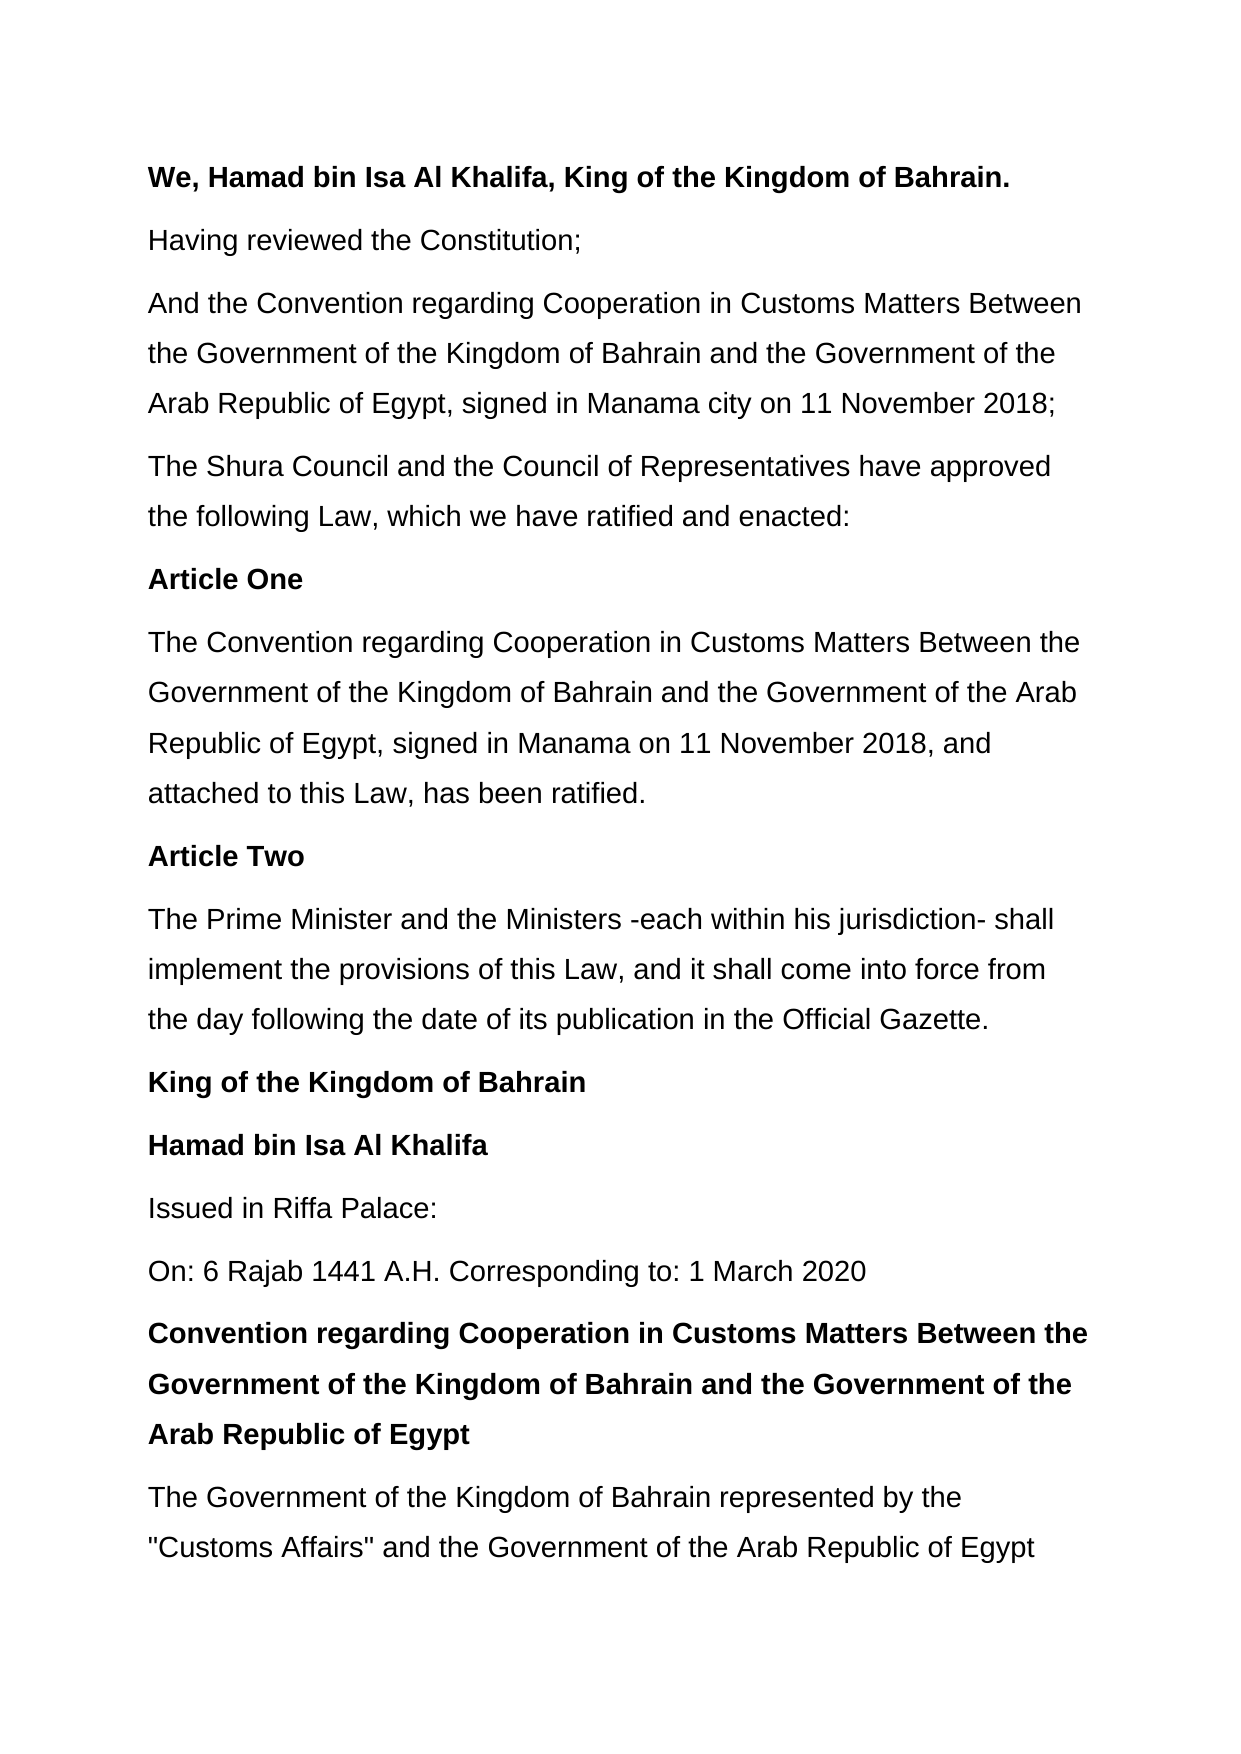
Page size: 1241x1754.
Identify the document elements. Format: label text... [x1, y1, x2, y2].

text The Shura Council and the Council of Representatives have approved the following Law, which we have ratified and enacted: [148, 449, 1093, 533]
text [148, 1480, 1093, 1564]
text King of the Kingdom of Bahrain [148, 1065, 1093, 1099]
text Hamad bin Isa Al Khalifa [148, 1128, 1093, 1161]
text Article One [148, 562, 1093, 596]
text The Prime Minister and the Ministers -each within his jurisdiction- shall implement the provisions of this Law, and it shall come into force from the day following the date of its publication in the Official Gazette. [148, 902, 1093, 1036]
text Issued in Riffa Palace: [148, 1191, 1093, 1224]
text We, Hamad bin Isa Al Khalifa, King of the Kingdom of Bahrain. [148, 160, 1093, 194]
text Article Two [148, 839, 1093, 872]
text Convention regarding Cooperation in Customs Matters Between the Government of the Kingdom of Bahrain and the Government of the Arab Republic of Egypt [148, 1316, 1093, 1451]
text The Convention regarding Cooperation in Customs Matters Between the Government of the Kingdom of Bahrain and the Government of the Arab Republic of Egypt, signed in Manama on 11 November 2018, and attached to this Law, has been ratified. [148, 625, 1093, 809]
text And the Convention regarding Cooperation in Customs Matters Between the Government of the Kingdom of Bahrain and the Government of the Arab Republic of Egypt, signed in Manama city on 11 November 2018; [148, 286, 1093, 420]
text Having reviewed the Constitution; [148, 223, 1093, 256]
text On: 6 Rajab 1441 A.H. Corresponding to: 1 March 2020 [148, 1253, 1093, 1287]
